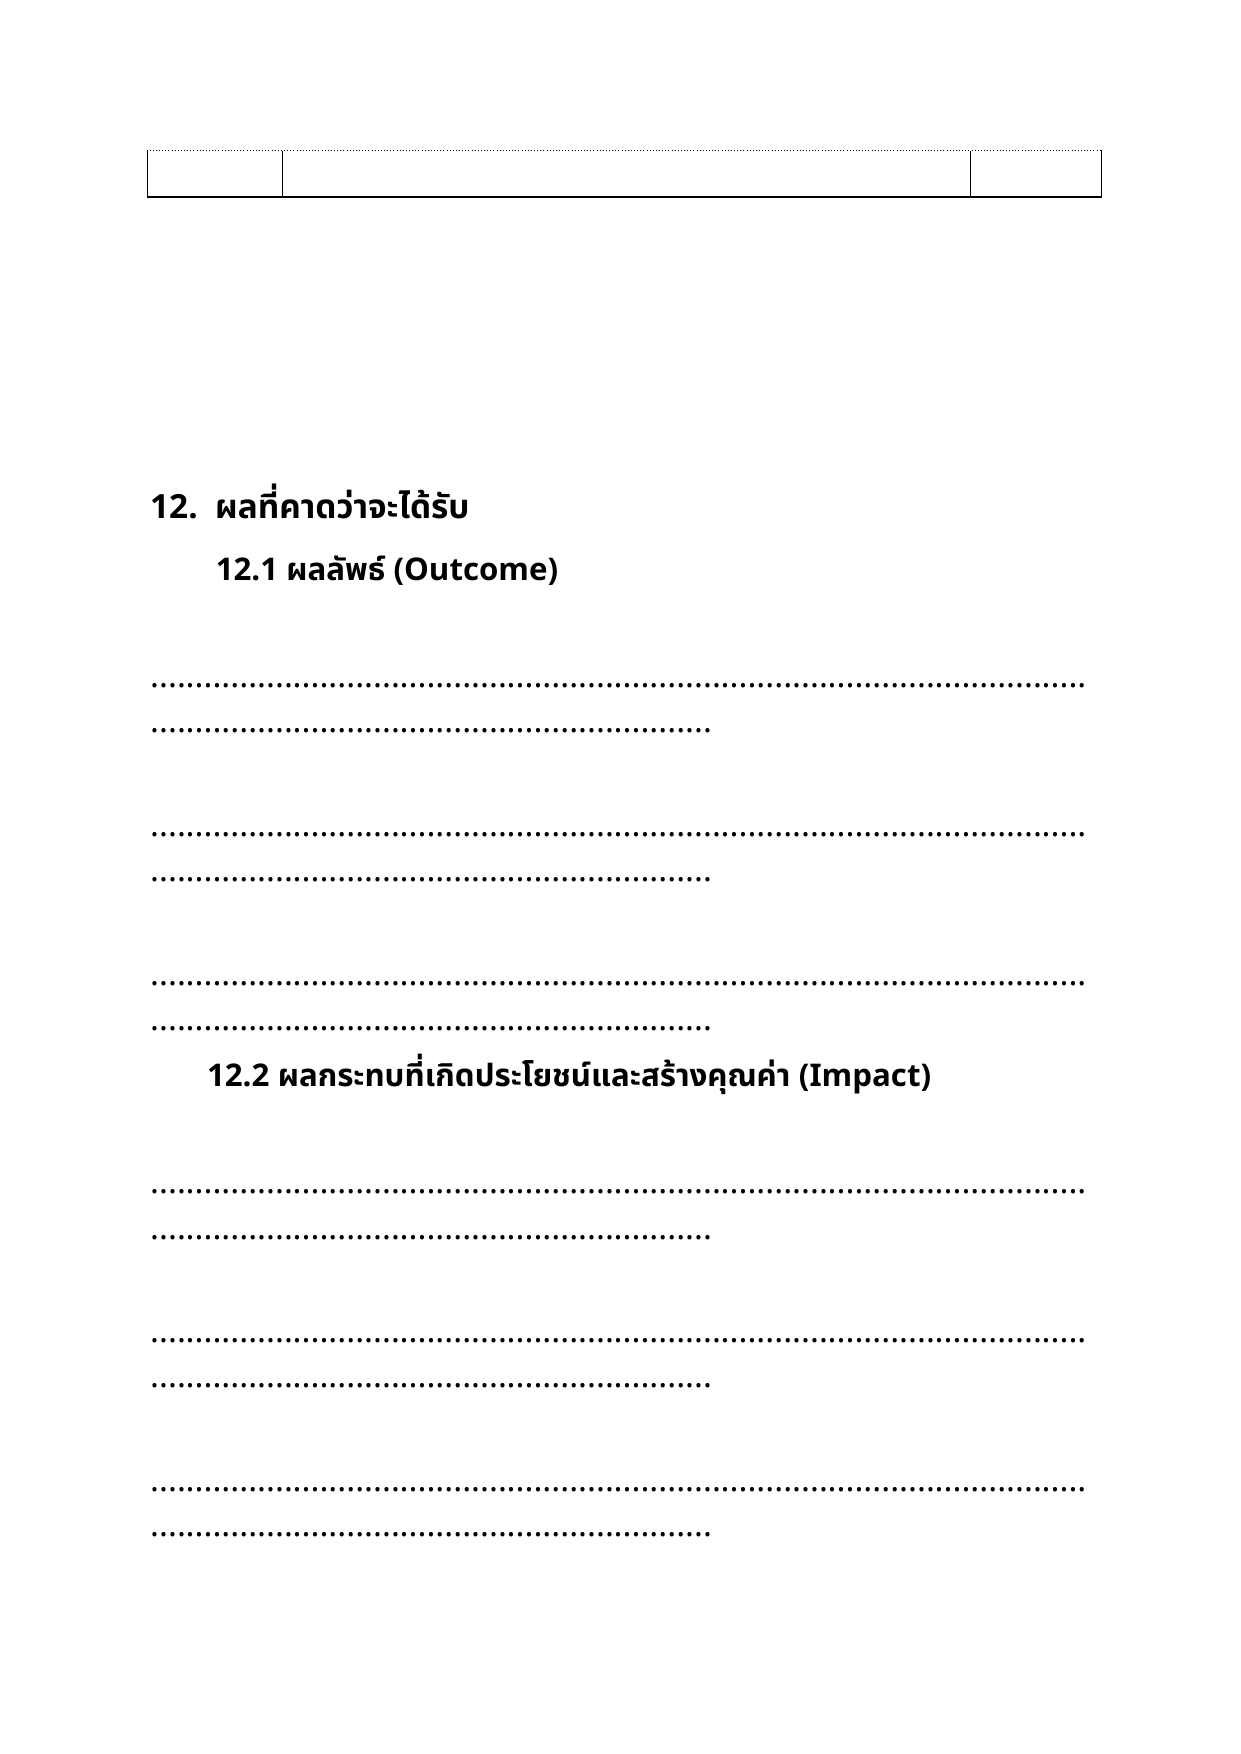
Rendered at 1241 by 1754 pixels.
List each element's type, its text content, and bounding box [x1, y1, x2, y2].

table_cell [148, 150, 283, 196]
text ........................................................................................................................................................................ [150, 1261, 1090, 1398]
text 12. ผลที่คาดว่าจะได้รับ [150, 483, 1090, 534]
text ........................................................................................................................................................................ [150, 1113, 1090, 1249]
table_cell [971, 150, 1101, 196]
text ........................................................................................................................................................................ [150, 1410, 1090, 1546]
table_cell [283, 150, 971, 196]
text ........................................................................................................................................................................ [150, 755, 1090, 891]
text ........................................................................................................................................................................ [150, 606, 1090, 743]
text 12.1 ผลลัพธ์ (Outcome) [150, 546, 1090, 594]
text ........................................................................................................................................................................ [150, 904, 1090, 1040]
text 12.2 ผลกระทบที่เกิดประโยชน์และสร้างคุณค่า (Impact) [150, 1053, 1090, 1100]
